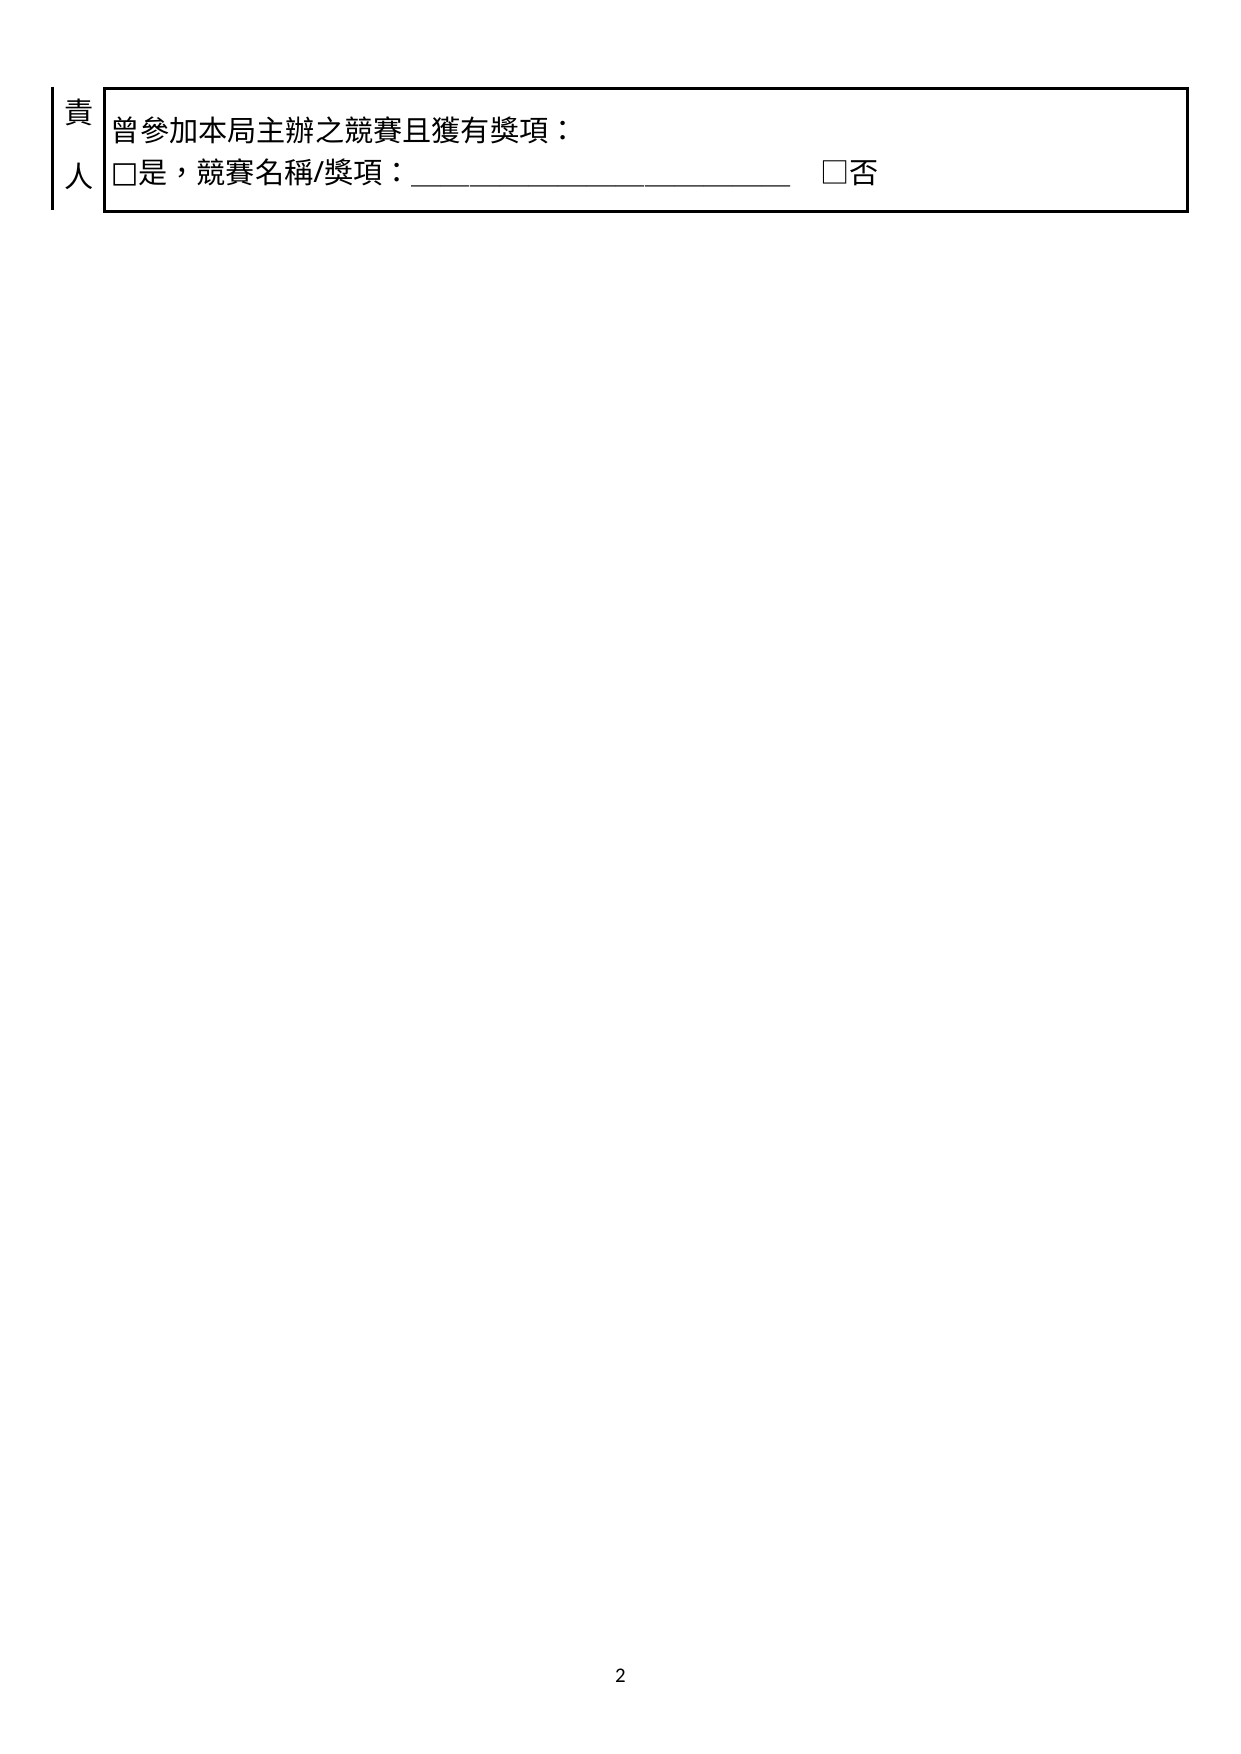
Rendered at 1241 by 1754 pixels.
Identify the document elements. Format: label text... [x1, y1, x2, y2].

table_cell 曾參加本局主辦之競賽且獲有獎項： □是，競賽名稱/獎項：＿＿＿＿＿＿＿＿＿＿＿＿＿ □否 [106, 90, 1186, 210]
